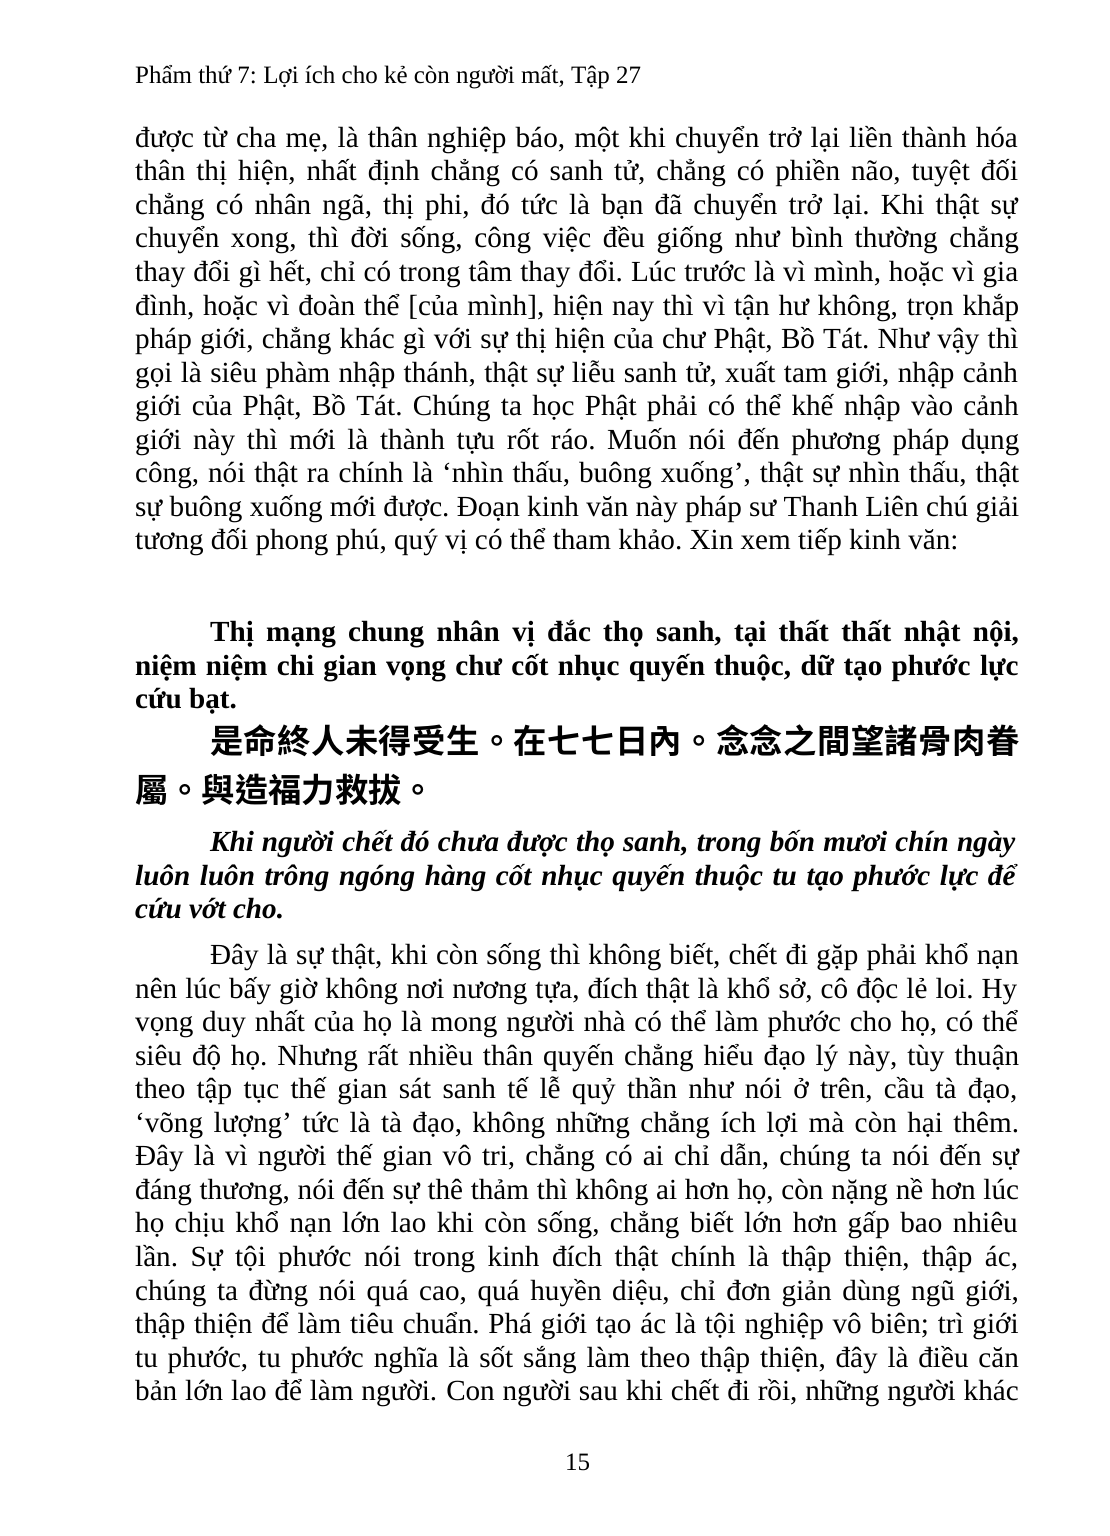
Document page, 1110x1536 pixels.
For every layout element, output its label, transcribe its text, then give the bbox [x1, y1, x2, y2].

text 是命終人未得受生。在七七日內。念念之間望諸骨肉眷屬。與造福力救拔。 [135, 715, 1020, 812]
text Khi người chết đó chưa được thọ sanh, trong bốn mươi chín ngày luôn luôn trông ngóng hàng cốt nhục quyến thuộc tu tạo phước lực để cứu vớt cho. [135, 824, 1020, 925]
text Thị mạng chung nhân vị đắc thọ sanh, tại thất thất nhật nội, niệm niệm chi gian vọng chư cốt nhục quyến thuộc, dữ tạo phước lực cứu bạt. [135, 614, 1020, 715]
